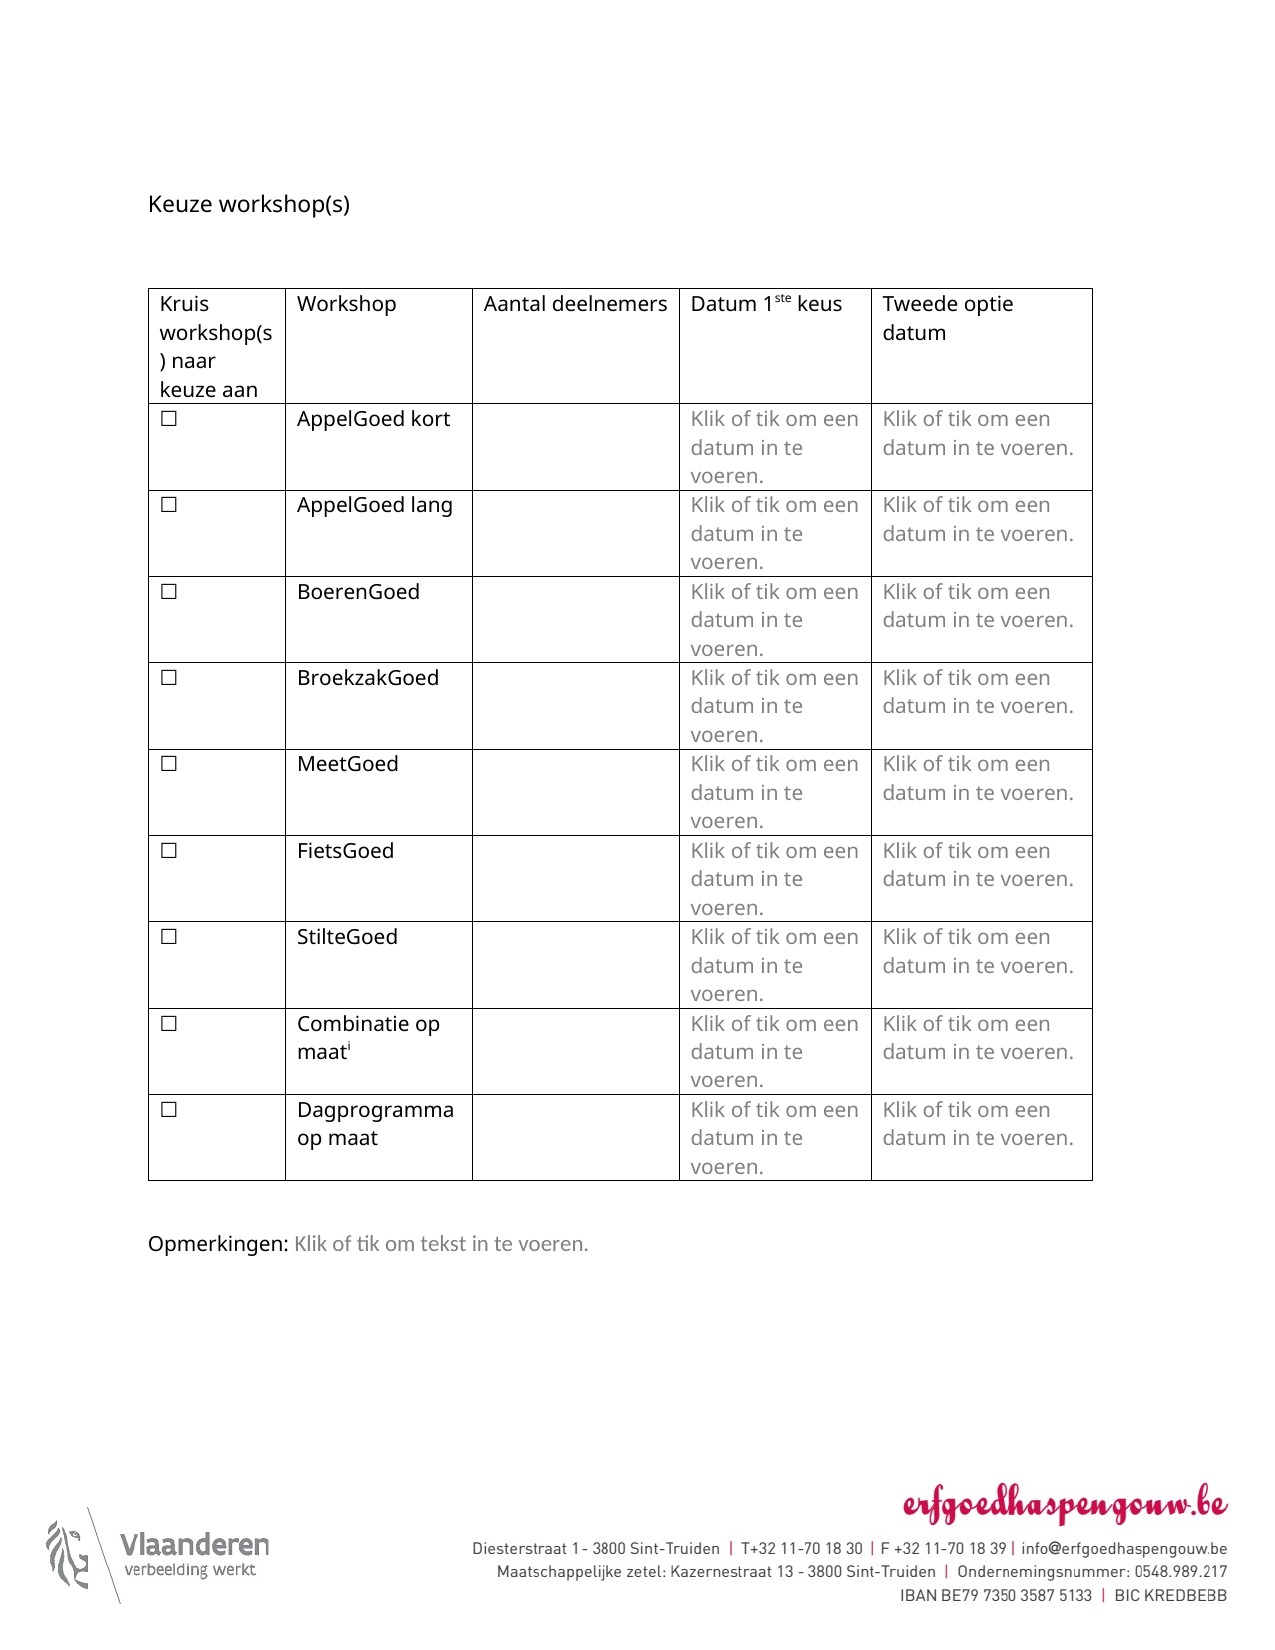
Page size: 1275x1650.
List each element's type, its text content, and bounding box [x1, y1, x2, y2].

picture [0, 1480, 1275, 1650]
table_cell BroekzakGoed [286, 663, 472, 748]
table_cell [473, 836, 679, 921]
table_cell StilteGoed [286, 922, 472, 1008]
table_cell [473, 922, 679, 1008]
table_cell [473, 1095, 679, 1180]
table_cell [473, 404, 679, 489]
table_header Datum 1ste keus [680, 289, 871, 403]
table_header Workshop [286, 289, 472, 403]
text Keuze workshop(s) [148, 187, 1127, 219]
table_cell Combinatie op maat [286, 1009, 472, 1094]
table_cell [473, 491, 679, 576]
table_cell BoerenGoed [286, 577, 472, 662]
table_cell [473, 750, 679, 835]
table_header Tweede optie datum [872, 289, 1092, 403]
table_header Kruis workshop(s) naar keuze aan [149, 289, 285, 403]
table_header Aantal deelnemers [473, 289, 679, 403]
table_cell FietsGoed [286, 836, 472, 921]
table_cell MeetGoed [286, 750, 472, 835]
table_cell [473, 663, 679, 748]
table_cell Dagprogramma op maat [286, 1095, 472, 1180]
table_cell [473, 577, 679, 662]
text Opmerkingen: [148, 1229, 1127, 1257]
table_cell AppelGoed lang [286, 491, 472, 576]
table_cell [473, 1009, 679, 1094]
table_cell AppelGoed kort [286, 404, 472, 489]
